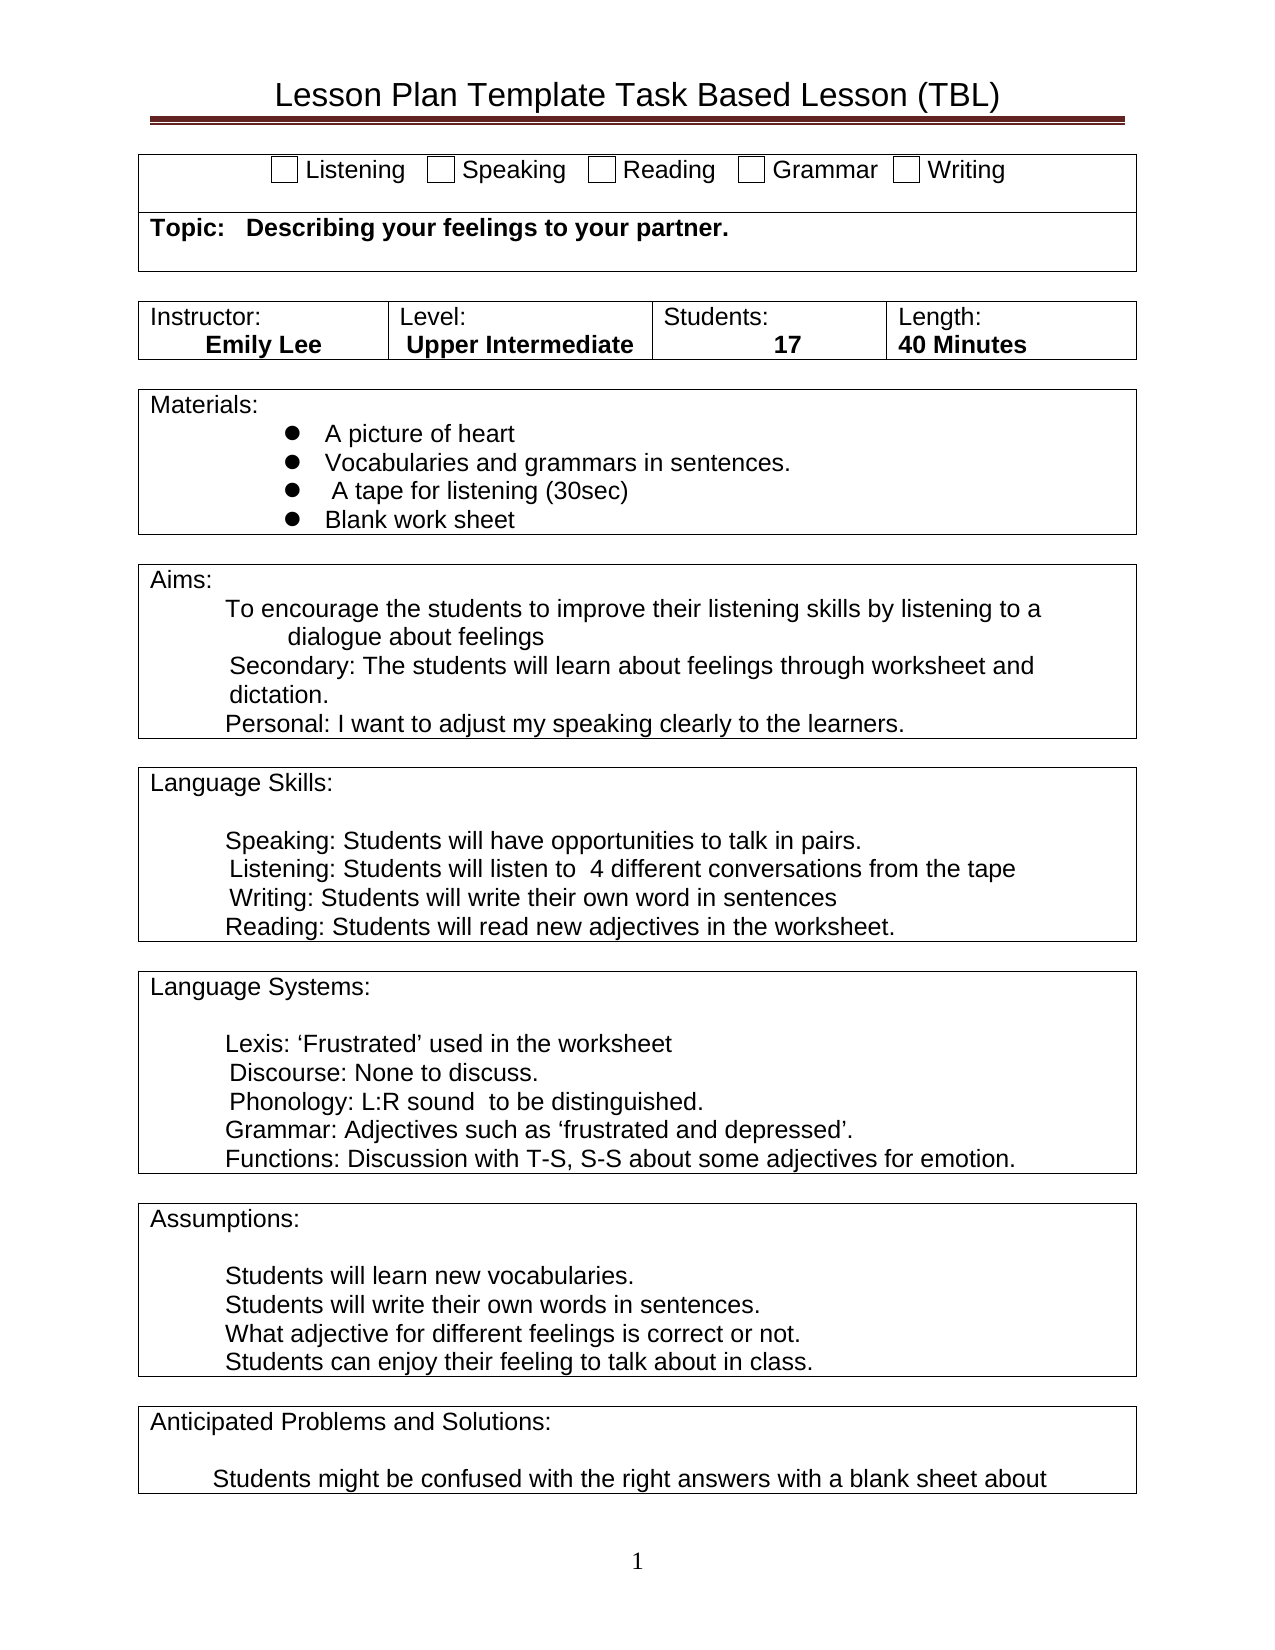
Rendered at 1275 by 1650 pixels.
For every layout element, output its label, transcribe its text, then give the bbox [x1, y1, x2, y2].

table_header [139, 1407, 1136, 1493]
table_header Aims: To encourage the students to improve their listening skills by listening to a dialogue about feelings Secondary: The students will learn about feelings through worksheet and dictation. Personal: I want to adjust my speaking clearly to the learners. [139, 565, 1136, 737]
table_header Length: 40 Minutes [887, 302, 1136, 359]
table_header Language Systems: Lexis: ‘Frustrated’ used in the worksheet Discourse: None to discuss. Phonology: L:R sound to be distinguished. Grammar: Adjectives such as ‘frustrated and depressed’. Functions: Discussion with T-S, S-S about some adjectives for emotion. [139, 972, 1136, 1173]
table_header Materials: A picture of heart Vocabularies and grammars in sentences. A tape for listening (30sec) Blank work sheet [139, 390, 1136, 534]
table_cell Topic: Describing your feelings to your partner. [139, 213, 1136, 271]
table_header Assumptions: Students will learn new vocabularies. Students will write their own words in sentences. What adjective for different feelings is correct or not. Students can enjoy their feeling to talk about in class. [139, 1204, 1136, 1376]
table_header Students: 17 [653, 302, 886, 359]
table_header Listening Speaking Reading Grammar Writing [139, 155, 1136, 212]
table_header Instructor: Emily Lee [139, 302, 388, 359]
table_header Level: Upper Intermediate [389, 302, 652, 359]
table_header Language Skills: Speaking: Students will have opportunities to talk in pairs. Listening: Students will listen to 4 different conversations from the tape Writing: Students will write their own word in sentences Reading: Students will read new adjectives in the worksheet. [139, 768, 1136, 941]
